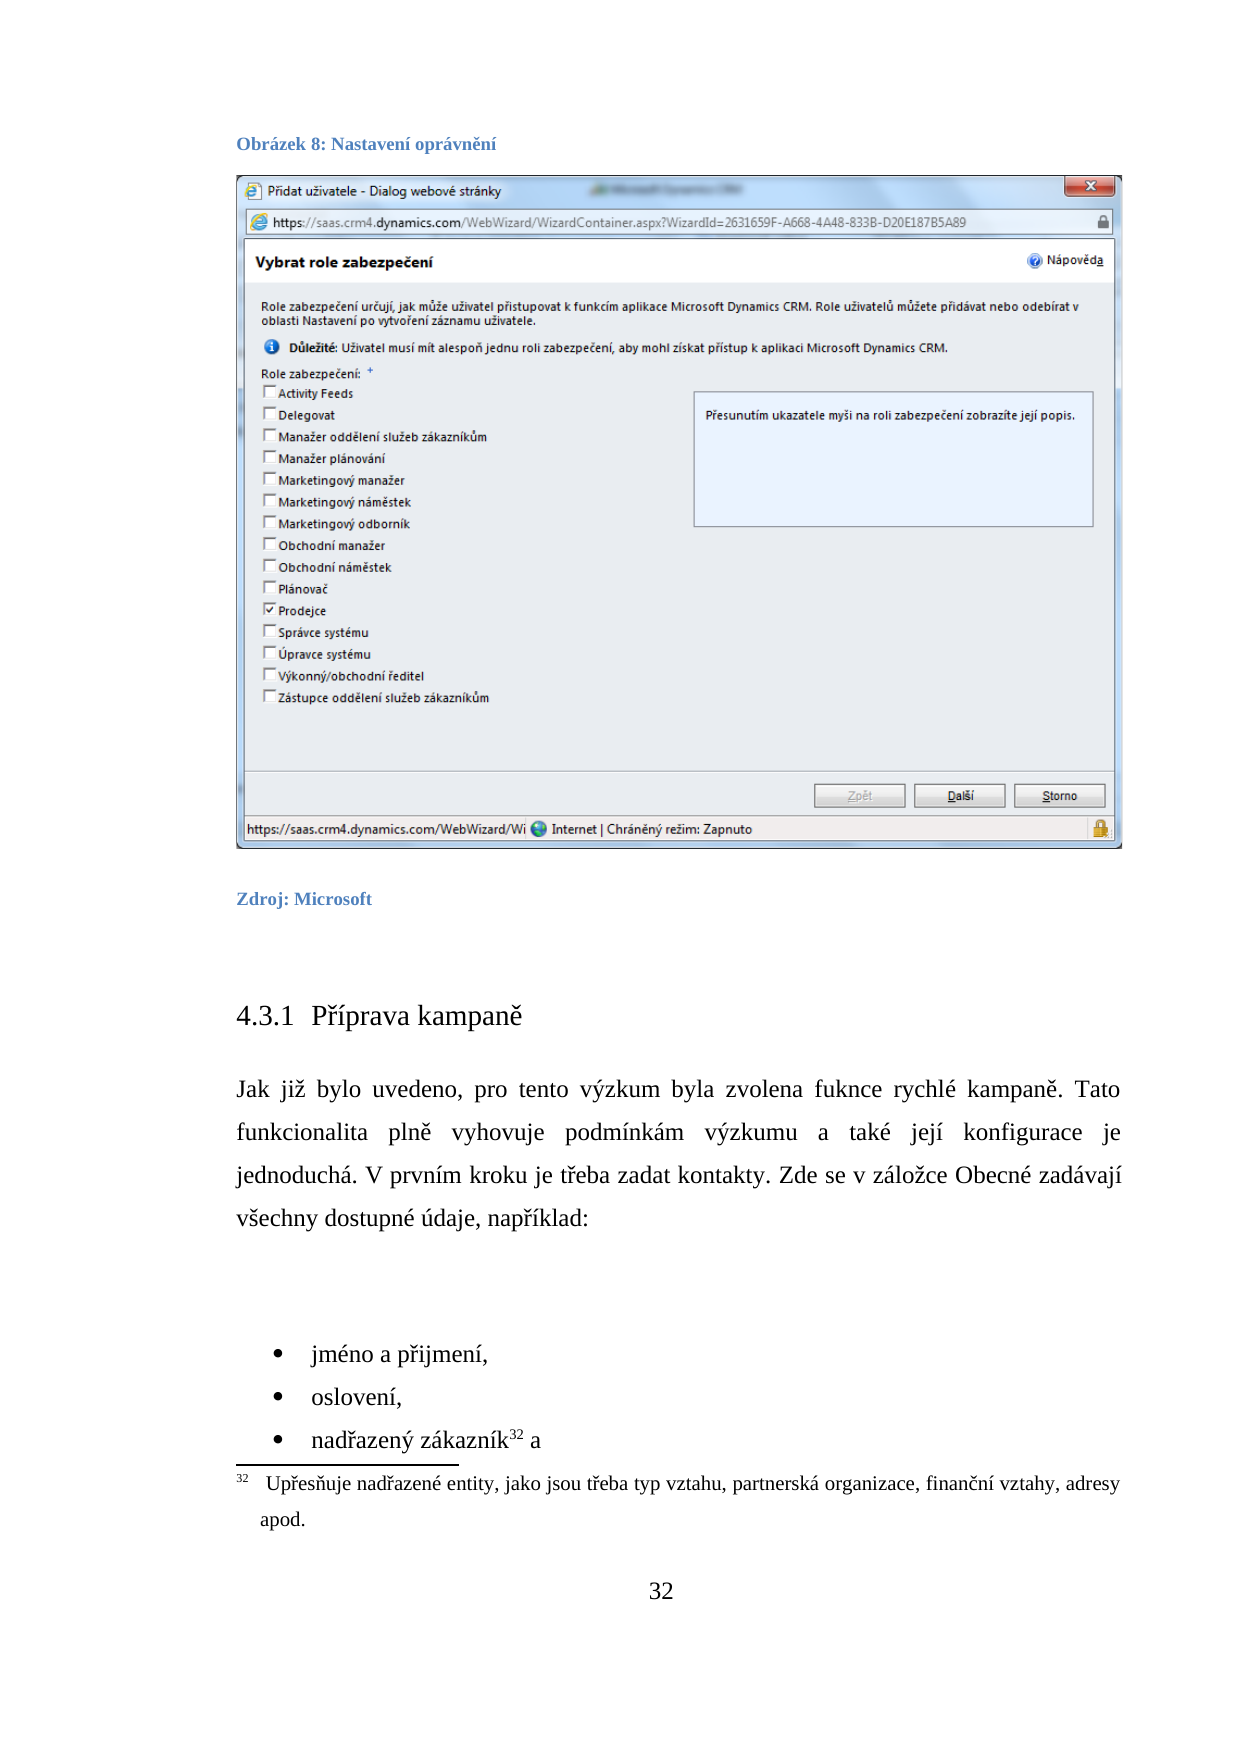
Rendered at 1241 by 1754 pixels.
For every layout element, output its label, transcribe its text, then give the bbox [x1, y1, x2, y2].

list nadřazený zákazník a [274, 1426, 1122, 1454]
text Zdroj: Microsoft [236, 888, 1122, 909]
text Jak již bylo uvedeno, pro tento výzkum byla zvolena fuknce rychlé kampaně. Tato funkcionalita plně vyhovuje podmínkám výzkumu a také její konfigurace je jednoduchá. V prvním kroku je třeba zadat kontakty. Zde se v záložce Obecné zadávají všechny dostupné údaje, například: [236, 1074, 1122, 1232]
subtitle Příprava kampaně [236, 998, 1122, 1032]
picture [236, 175, 1123, 849]
list oslovení, [274, 1382, 1122, 1411]
list jméno a přijmení, [274, 1339, 1122, 1368]
